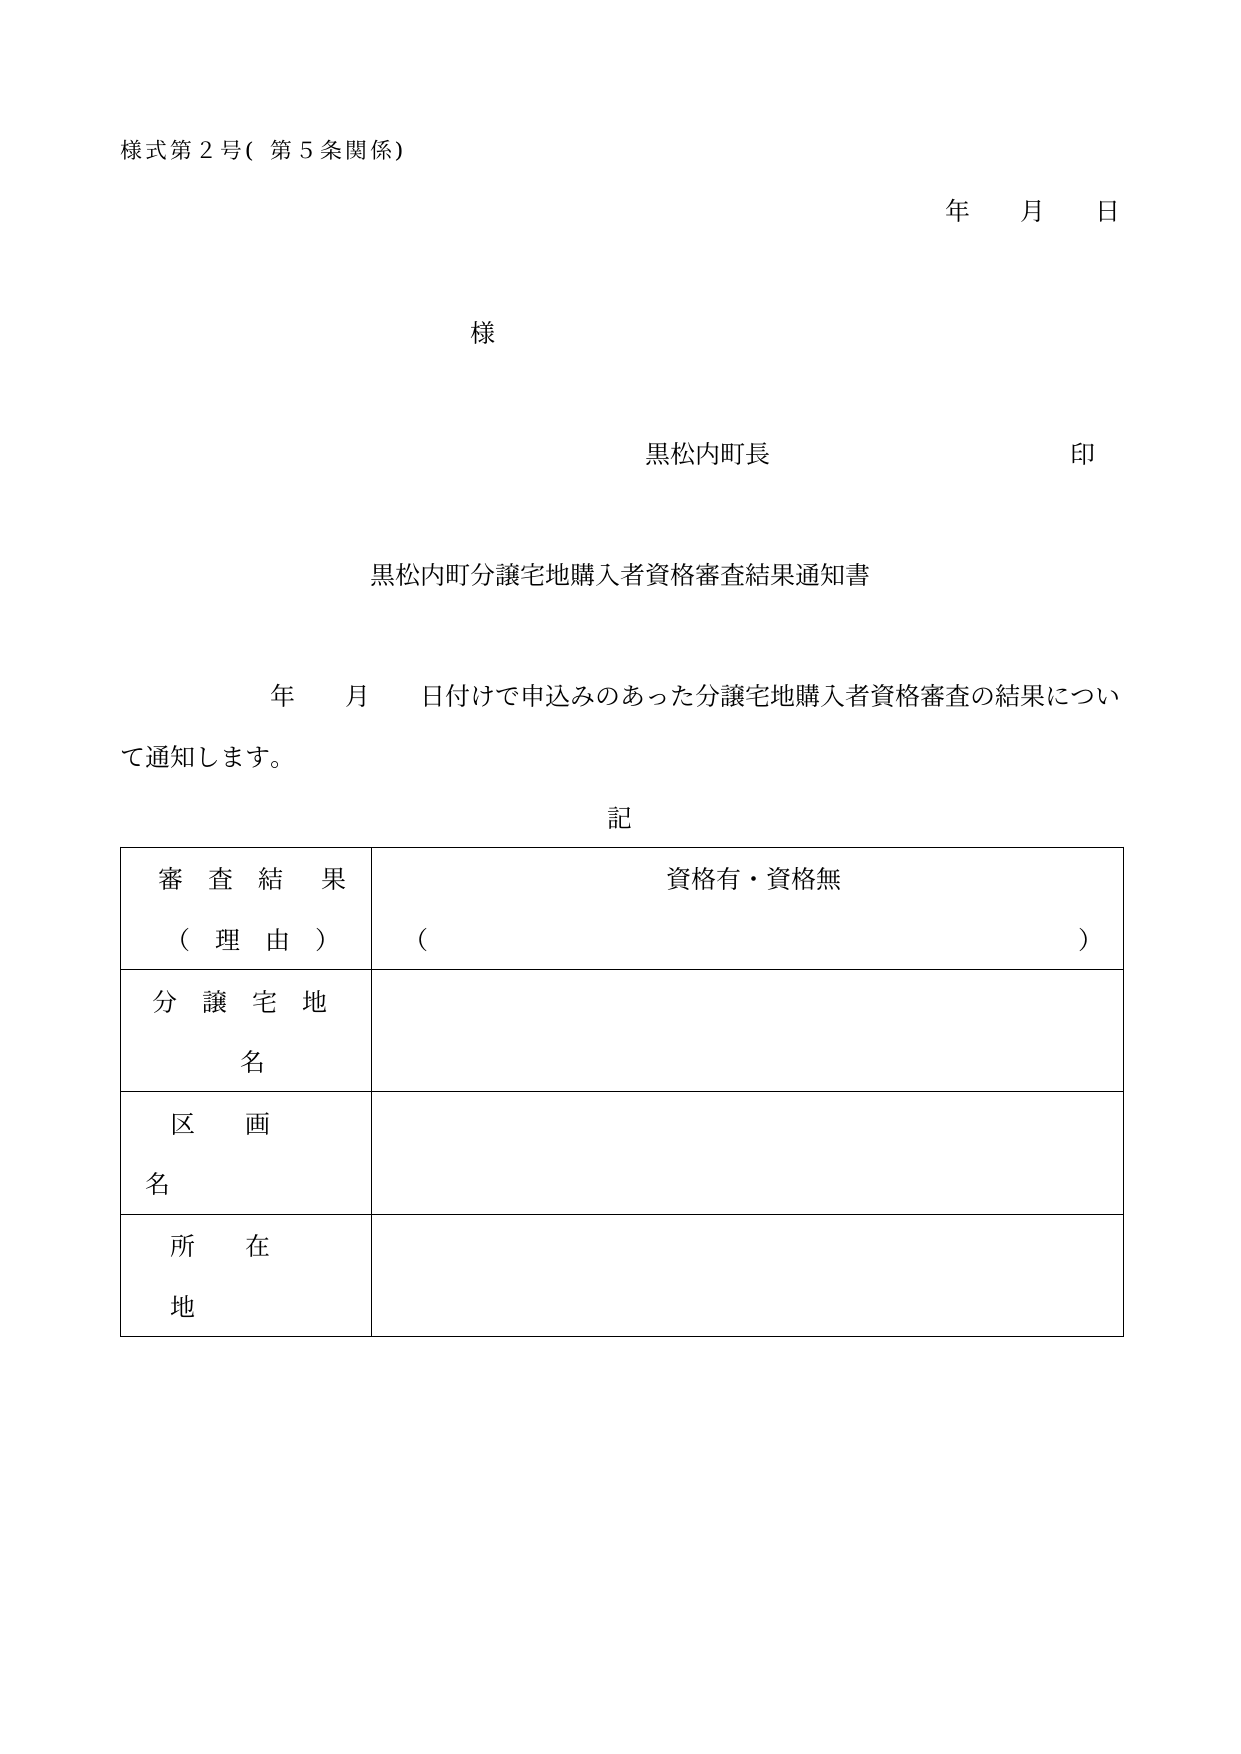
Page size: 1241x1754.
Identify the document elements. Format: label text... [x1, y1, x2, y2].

table_cell 区画名 [121, 1092, 371, 1213]
table_cell [372, 1215, 1123, 1336]
table_cell [372, 1092, 1123, 1213]
text 様式第２号(第５条関係) [120, 119, 1120, 180]
table_header 資格有・資格無 （ ） [372, 848, 1123, 969]
text 黒松内町長 印 [120, 422, 1120, 483]
text 年 月 日 [120, 180, 1120, 240]
table_cell 分譲宅地名 [121, 970, 371, 1091]
text 記 [120, 786, 1120, 847]
text 年 月 日付けで申込みのあった分譲宅地購入者資格審査の結果について通知します。 [120, 665, 1120, 786]
table_cell [372, 970, 1123, 1091]
text 様 [120, 301, 1120, 362]
text 黒松内町分譲宅地購入者資格審査結果通知書 [120, 543, 1120, 604]
table_cell 所在地 [121, 1215, 371, 1336]
table_header 審査結果 （ 理 由 ） [121, 848, 371, 969]
